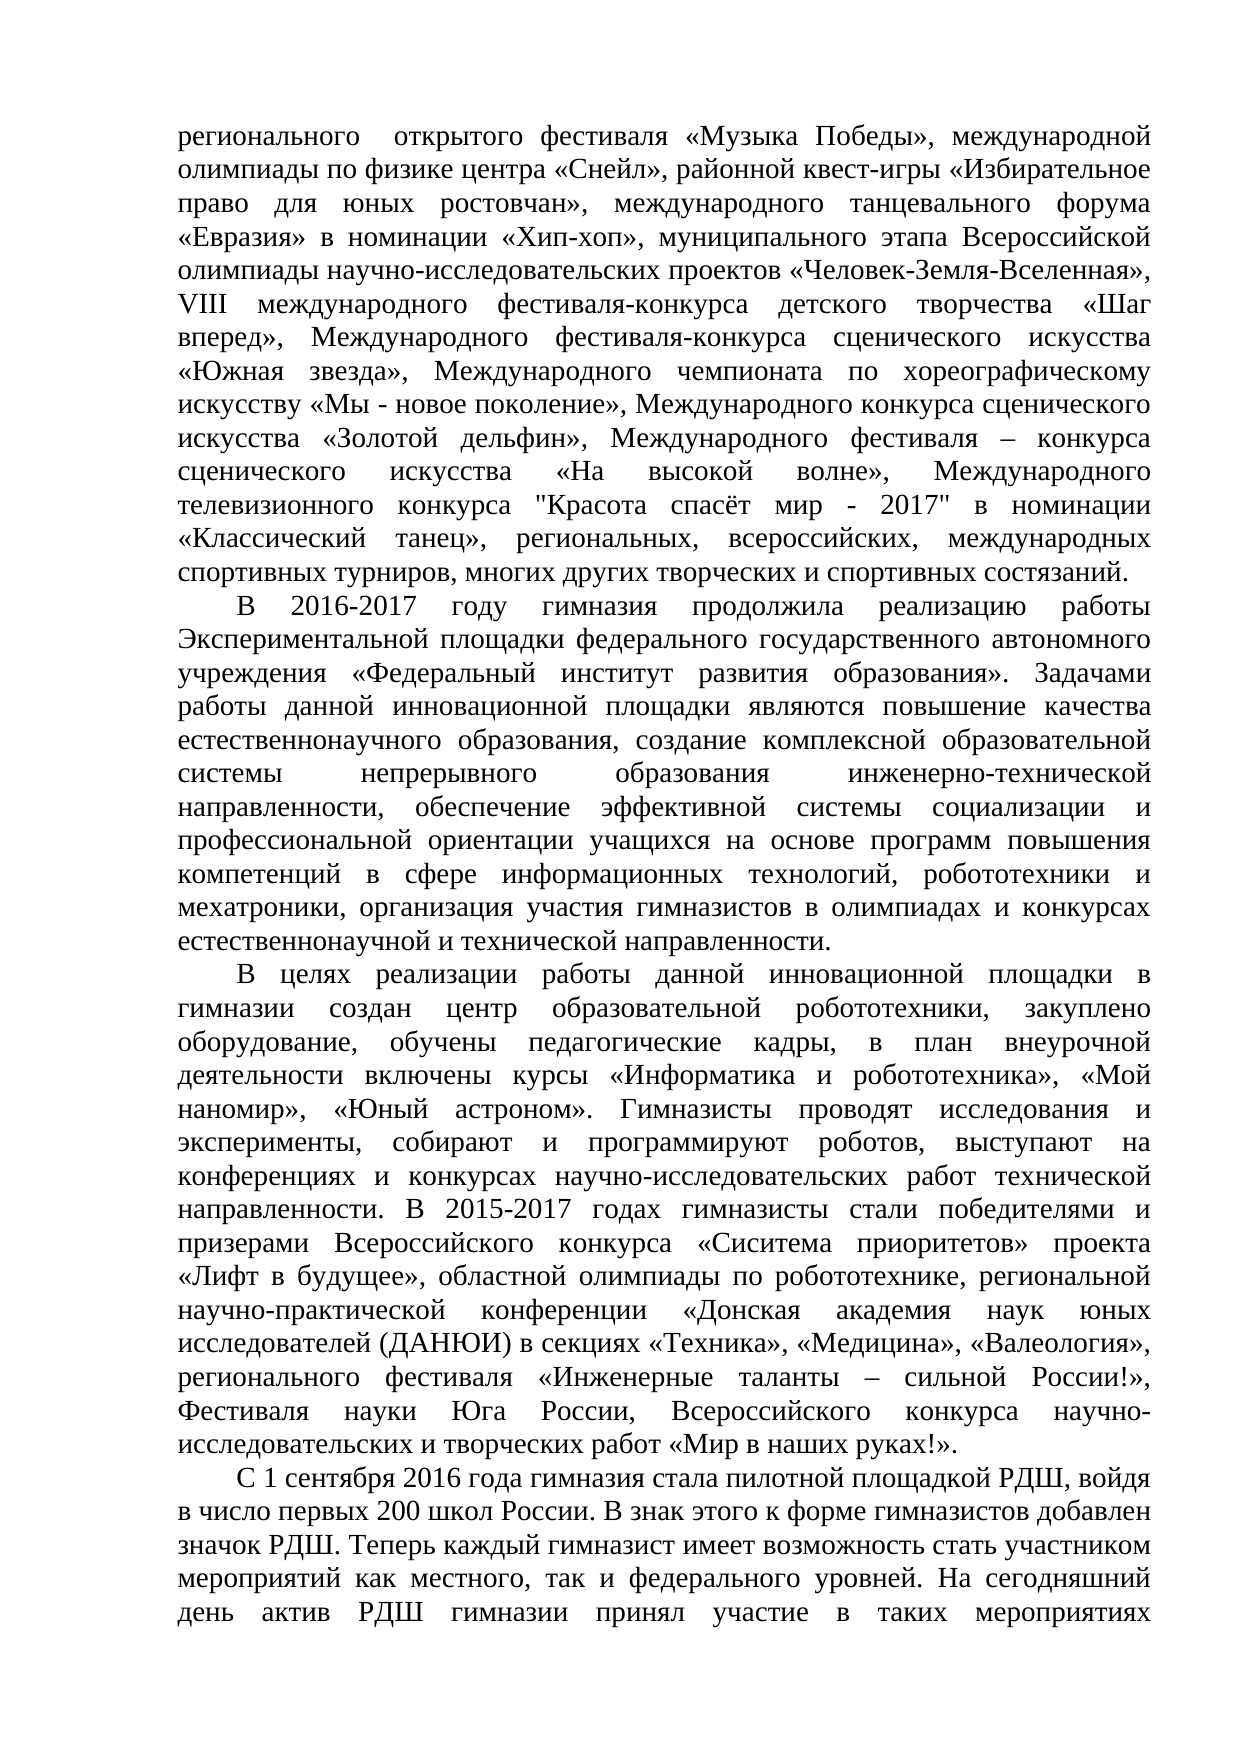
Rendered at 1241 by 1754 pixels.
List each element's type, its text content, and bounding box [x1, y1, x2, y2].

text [177, 1460, 1152, 1627]
text В целях реализации работы данной инновационной площадки в гимназии создан центр образовательной робототехники, закуплено оборудование, обучены педагогические кадры, в план внеурочной деятельности включены курсы «Информатика и робототехника», «Мой наномир», «Юный астроном». Гимназисты проводят исследования и эксперименты, собирают и программируют роботов, выступают на конференциях и конкурсах научно-исследовательских работ технической направленности. В 2015-2017 годах гимназисты стали победителями и призерами Всероссийского конкурса «Сиситема приоритетов» проекта «Лифт в будущее», областной олимпиады по робототехнике, региональной научно-практической конференции «Донская академия наук юных исследователей (ДАНЮИ) в секциях «Техника», «Медицина», «Валеология», регионального фестиваля «Инженерные таланты – сильной России!», Фестиваля науки Юга России, Всероссийского конкурса научно-исследовательских и творческих работ «Мир в наших руках!». [177, 957, 1152, 1460]
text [177, 118, 1152, 588]
text В 2016-2017 году гимназия продолжила реализацию работы Экспериментальной площадки федерального государственного автономного учреждения «Федеральный институт развития образования». Задачами работы данной инновационной площадки являются повышение качества естественнонаучного образования, создание комплексной образовательной системы непрерывного образования инженерно-технической направленности, обеспечение эффективной системы социализации и профессиональной ориентации учащихся на основе программ повышения компетенций в сфере информационных технологий, робототехники и мехатроники, организация участия гимназистов в олимпиадах и конкурсах естественнонаучной и технической направленности. [177, 588, 1152, 957]
